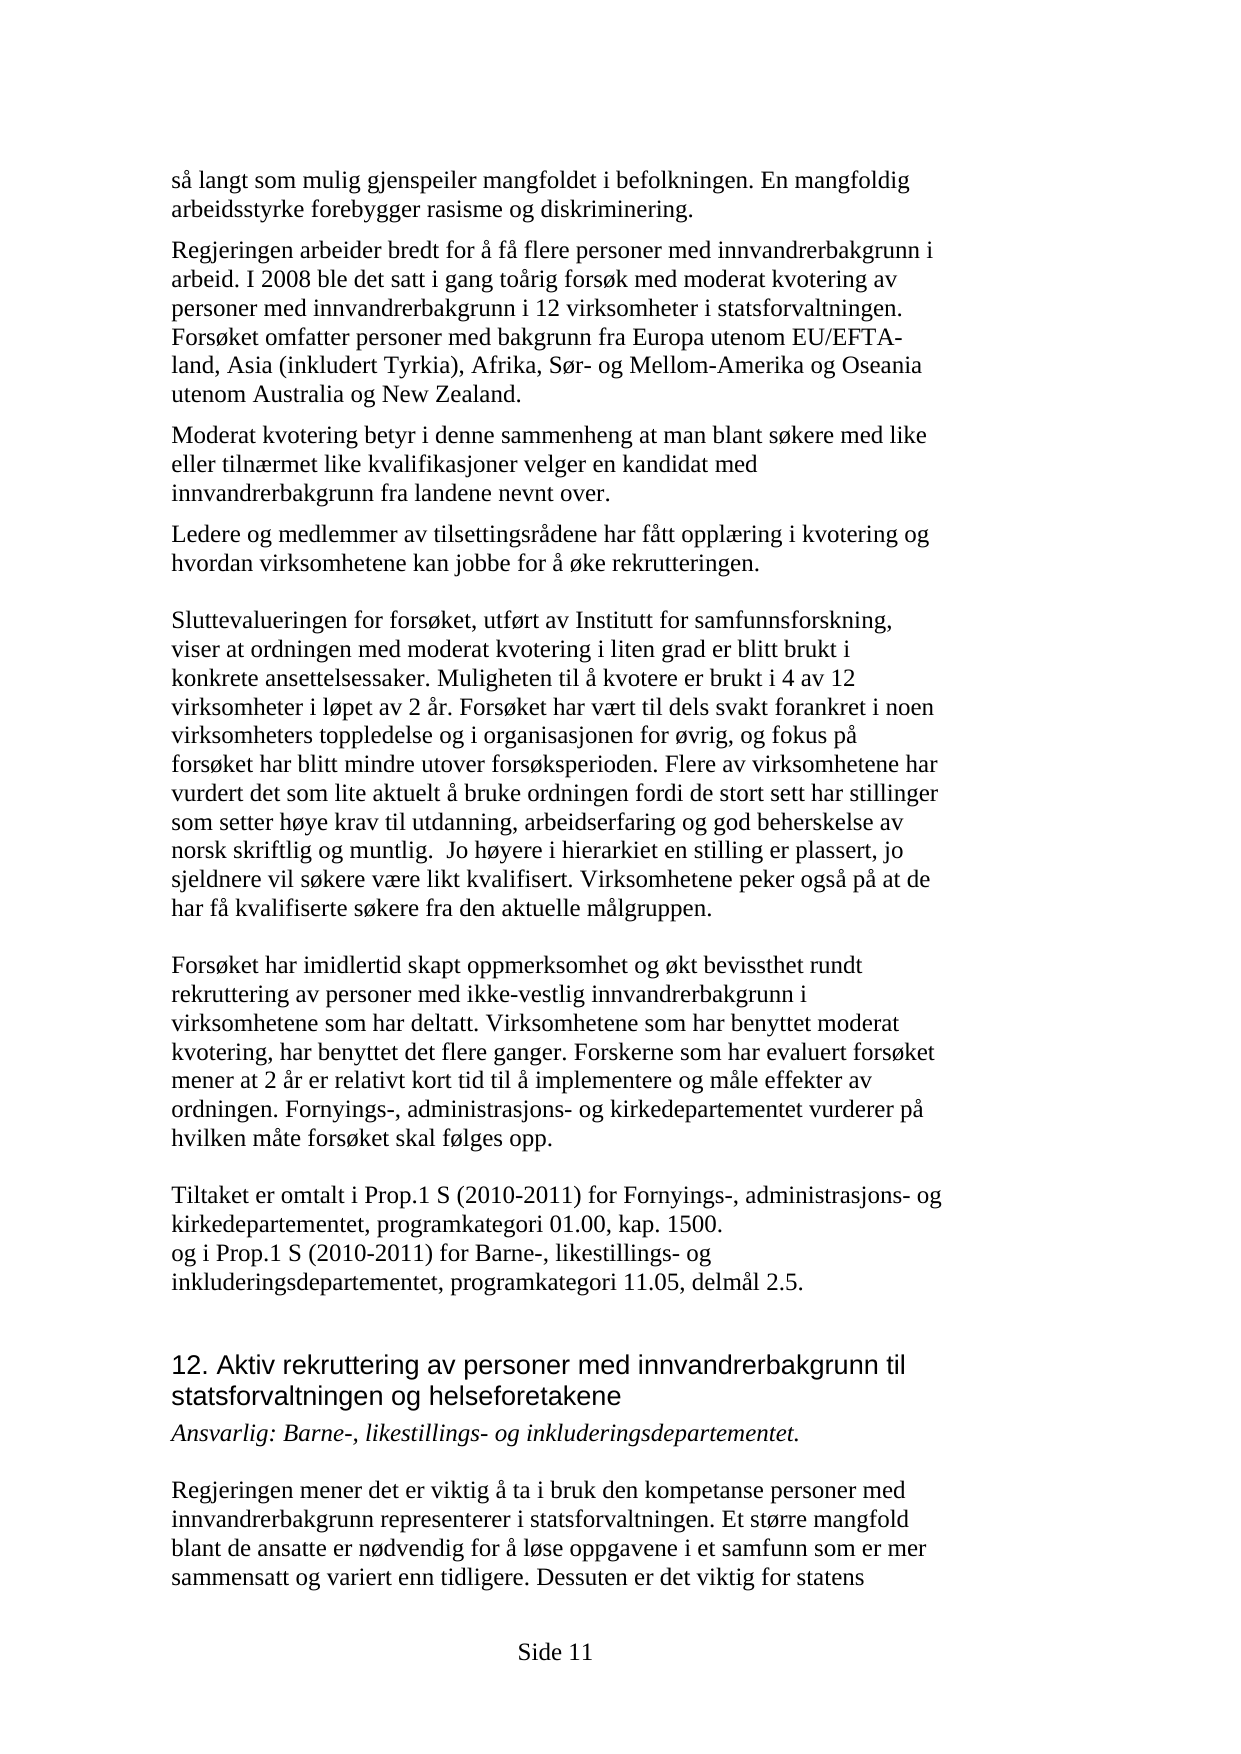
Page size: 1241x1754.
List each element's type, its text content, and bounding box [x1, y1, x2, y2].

text Tiltaket er omtalt i Prop.1 S (2010-2011) for Fornyings-, administrasjons- og kirkedepartementet, programkategori 01.00, kap. 1500. [171, 1180, 944, 1238]
text Regjeringen arbeider bredt for å få flere personer med innvandrerbakgrunn i arbeid. I 2008 ble det satt i gang toårig forsøk med moderat kvotering av personer med innvandrerbakgrunn i 12 virksomheter i statsforvaltningen. Forsøket omfatter personer med bakgrunn fra Europa utenom EU/EFTA-land, Asia (inkludert Tyrkia), Afrika, Sør- og Mellom-Amerika og Oseania utenom Australia og New Zealand. [171, 235, 944, 408]
text 12. Aktiv rekruttering av personer med innvandrerbakgrunn til statsforvaltningen og helseforetakene [171, 1349, 944, 1412]
text Moderat kvotering betyr i denne sammenheng at man blant søkere med like eller tilnærmet like kvalifikasjoner velger en kandidat med innvandrerbakgrunn fra landene nevnt over. [171, 420, 944, 507]
text Forsøket har imidlertid skapt oppmerksomhet og økt bevissthet rundt rekruttering av personer med ikke-vestlig innvandrerbakgrunn i virksomhetene som har deltatt. Virksomhetene som har benyttet moderat kvotering, har benyttet det flere ganger. Forskerne som har evaluert forsøket mener at 2 år er relativt kort tid til å implementere og måle effekter av ordningen. Fornyings-, administrasjons- og kirkedepartementet vurderer på hvilken måte forsøket skal følges opp. [171, 950, 944, 1152]
text Ledere og medlemmer av tilsettingsrådene har fått opplæring i kvotering og hvordan virksomhetene kan jobbe for å øke rekrutteringen. [171, 519, 944, 577]
text Ansvarlig: Barne-, likestillings- og inkluderingsdepartementet. [171, 1418, 944, 1447]
text Sluttevalueringen for forsøket, utført av Institutt for samfunnsforskning, viser at ordningen med moderat kvotering i liten grad er blitt brukt i konkrete ansettelsessaker. Muligheten til å kvotere er brukt i 4 av 12 virksomheter i løpet av 2 år. Forsøket har vært til dels svakt forankret i noen virksomheters toppledelse og i organisasjonen for øvrig, og fokus på forsøket har blitt mindre utover forsøksperioden. Flere av virksomhetene har vurdert det som lite aktuelt å bruke ordningen fordi de stort sett har stillinger som setter høye krav til utdanning, arbeidserfaring og god beherskelse av norsk skriftlig og muntlig. Jo høyere i hierarkiet en stilling er plassert, jo sjeldnere vil søkere være likt kvalifisert. Virksomhetene peker også på at de har få kvalifiserte søkere fra den aktuelle målgruppen. [171, 605, 944, 922]
text og i Prop.1 S (2010-2011) for Barne-, likestillings- og inkluderingsdepartementet, programkategori 11.05, delmål 2.5. [171, 1238, 944, 1295]
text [171, 1475, 944, 1590]
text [171, 165, 944, 223]
